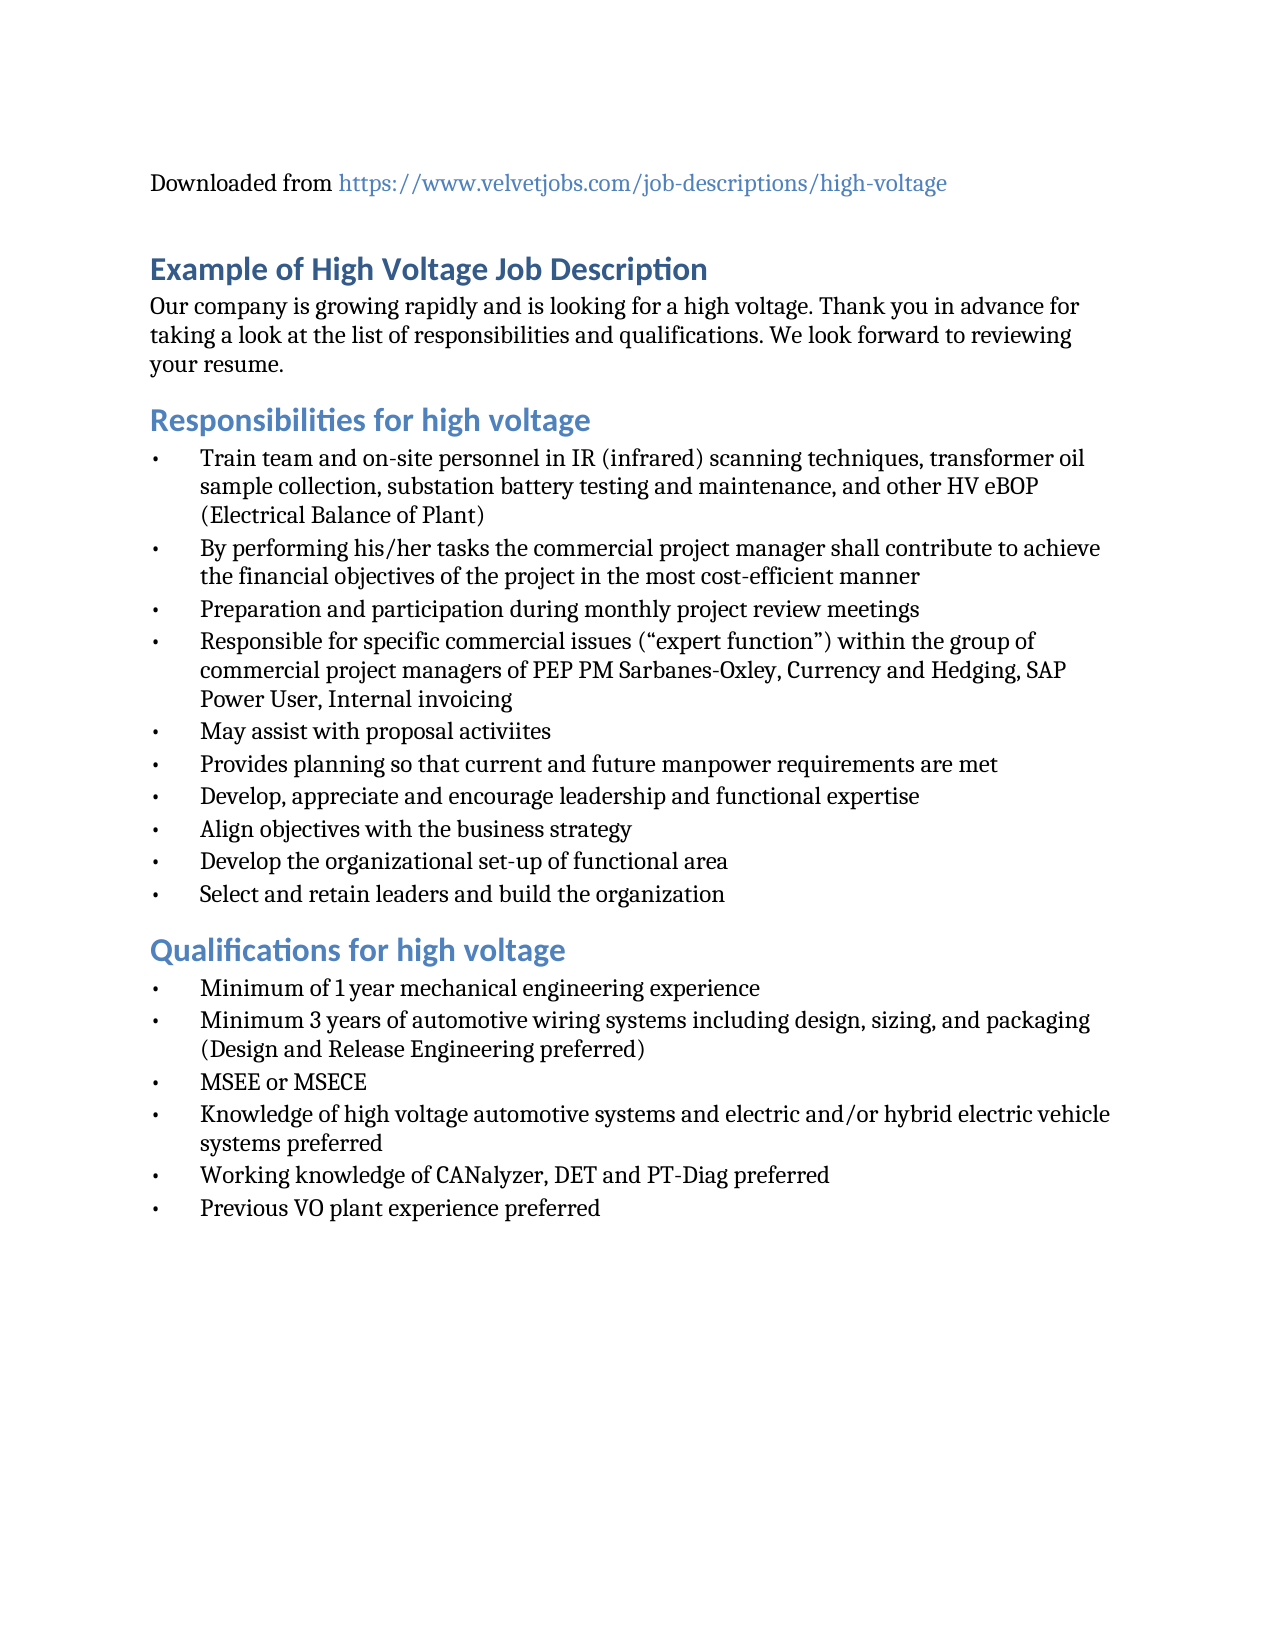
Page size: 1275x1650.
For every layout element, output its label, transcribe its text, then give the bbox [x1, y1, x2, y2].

text Downloaded from https://www.velvetjobs.com/job-descriptions/high-voltage [150, 169, 1125, 197]
list MSEE or MSECE [150, 1068, 1125, 1096]
list By performing his/her tasks the commercial project manager shall contribute to achieve the financial objectives of the project in the most cost-efficient manner [150, 533, 1125, 591]
list Responsible for specific commercial issues (“expert function”) within the group of commercial project managers of PEP PM Sarbanes-Oxley, Currency and Hedging, SAP Power User, Internal invoicing [150, 627, 1125, 713]
list Preparation and participation during monthly project review meetings [150, 595, 1125, 623]
text Our company is growing rapidly and is looking for a high voltage. Thank you in advance for taking a look at the list of responsibilities and qualifications. We look forward to reviewing your resume. [150, 292, 1125, 378]
list Develop, appreciate and encourage leadership and functional expertise [150, 782, 1125, 811]
subtitle Example of High Voltage Job Description [150, 247, 1125, 288]
list Minimum 3 years of automotive wiring systems including design, sizing, and packaging (Design and Release Engineering preferred) [150, 1006, 1125, 1064]
subtitle Qualifications for high voltage [150, 929, 1125, 970]
list Knowledge of high voltage automotive systems and electric and/or hybrid electric vehicle systems preferred [150, 1100, 1125, 1158]
list May assist with proposal activiites [150, 717, 1125, 746]
list Align objectives with the business strategy [150, 815, 1125, 843]
list Provides planning so that current and future manpower requirements are met [150, 750, 1125, 778]
list Select and retain leaders and build the organization [150, 880, 1125, 908]
list Train team and on-site personnel in IR (infrared) scanning techniques, transformer oil sample collection, substation battery testing and maintenance, and other HV eBOP (Electrical Balance of Plant) [150, 443, 1125, 530]
list Previous VO plant experience preferred [150, 1194, 1125, 1223]
list Develop the organizational set-up of functional area [150, 847, 1125, 876]
list Working knowledge of CANalyzer, DET and PT-Diag preferred [150, 1161, 1125, 1190]
list Minimum of 1 year mechanical engineering experience [150, 974, 1125, 1003]
subtitle Responsibilities for high voltage [150, 399, 1125, 440]
